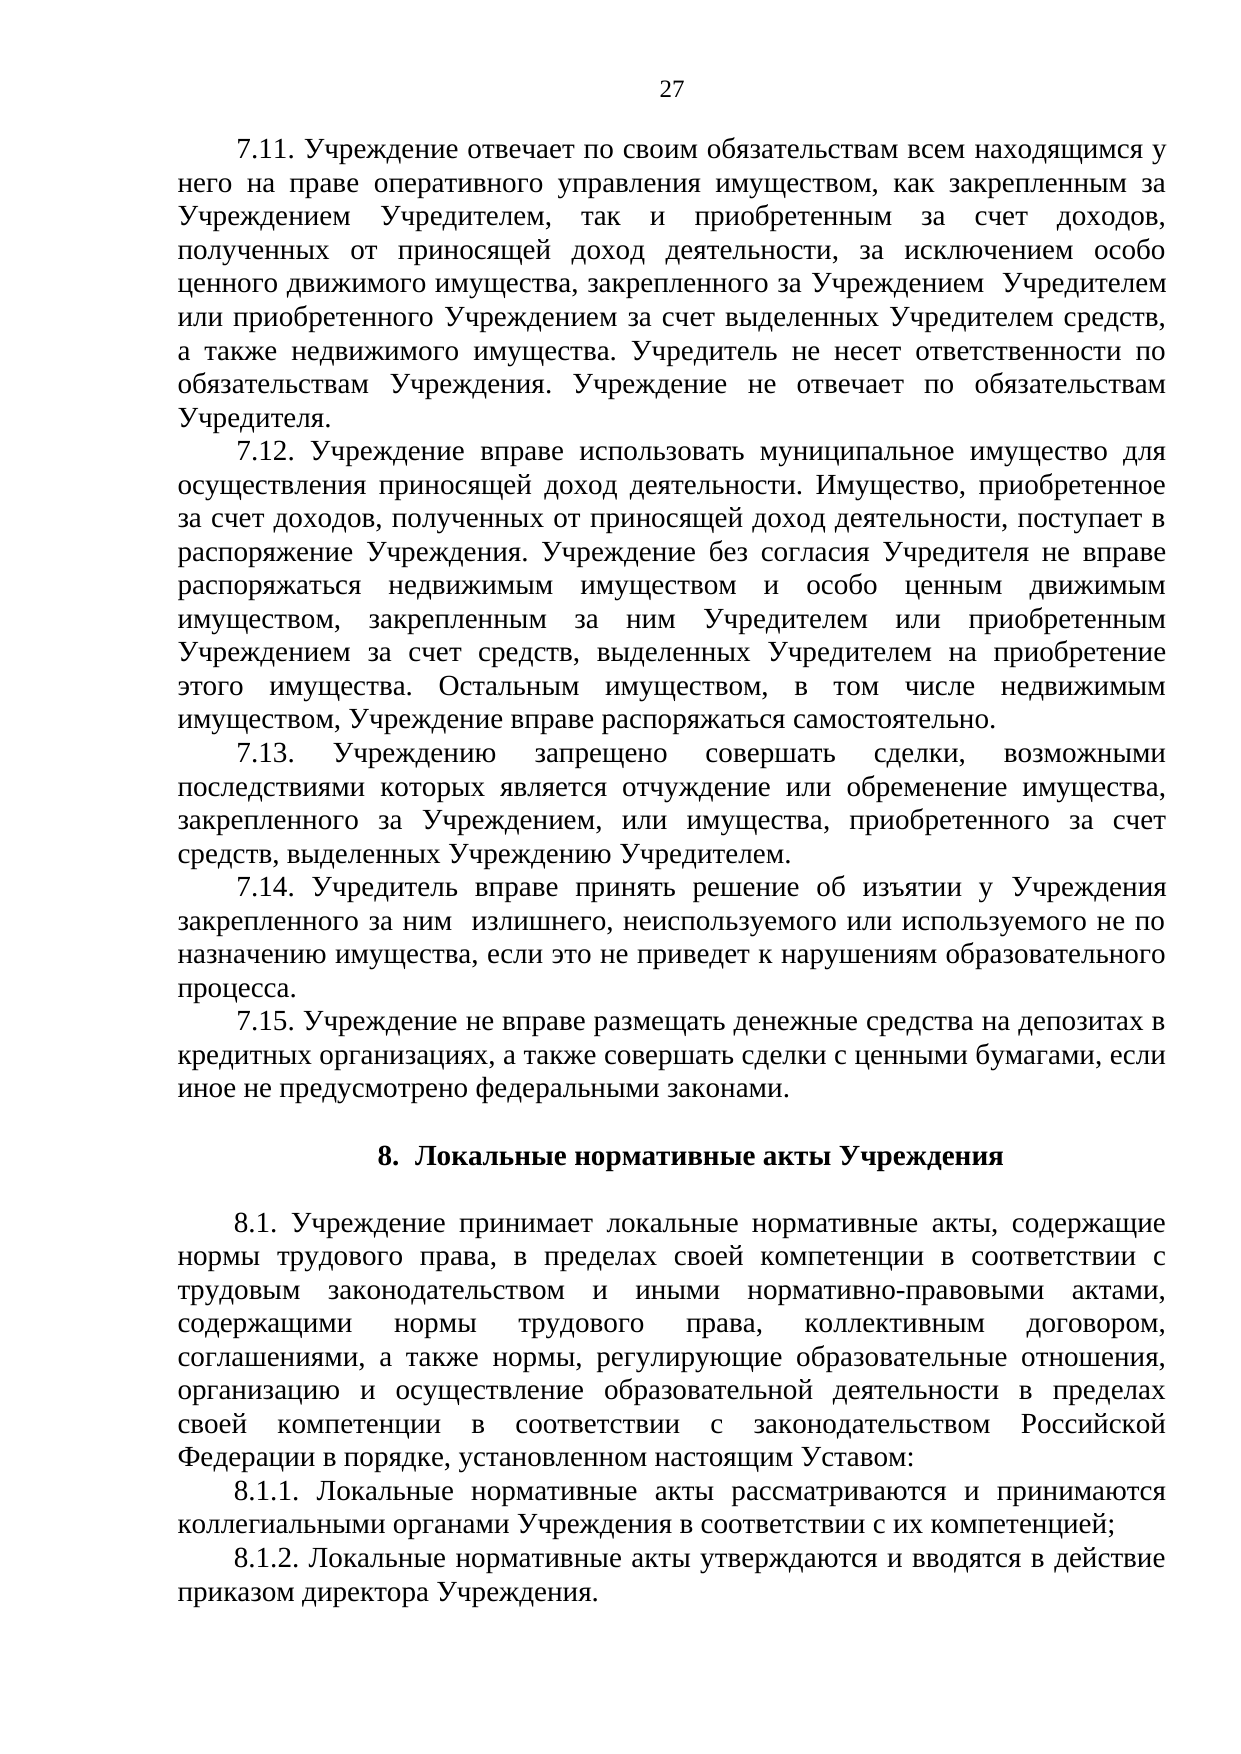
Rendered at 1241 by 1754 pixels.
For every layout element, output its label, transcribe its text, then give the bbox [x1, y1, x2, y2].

text 7.15. Учреждение не вправе размещать денежные средства на депозитах в кредитных организациях, а также совершать сделки с ценными бумагами, если иное не предусмотрено федеральными законами. [177, 1003, 1167, 1104]
text 8.1. Учреждение принимает локальные нормативные акты, содержащие нормы трудового права, в пределах своей компетенции в соответствии с трудовым законодательством и иными нормативно-правовыми актами, содержащими нормы трудового права, коллективным договором, соглашениями, а также нормы, регулирующие образовательные отношения, организацию и осуществление образовательной деятельности в пределах своей компетенции в соответствии с законодательством Российской Федерации в порядке, установленном настоящим Уставом: [177, 1205, 1167, 1473]
text 7.11. Учреждение отвечает по своим обязательствам всем находящимся у него на праве оперативного управления имуществом, как закрепленным за Учреждением Учредителем, так и приобретенным за счет доходов, полученных от приносящей доход деятельности, за исключением особо ценного движимого имущества, закрепленного за Учреждением Учредителем или приобретенного Учреждением за счет выделенных Учредителем средств, а также недвижимого имущества. Учредитель не несет ответственности по обязательствам Учреждения. Учреждение не отвечает по обязательствам Учредителя. [177, 131, 1167, 433]
text 7.14. Учредитель вправе принять решение об изъятии у Учреждения закрепленного за ним излишнего, неиспользуемого или используемого не по назначению имущества, если это не приведет к нарушениям образовательного процесса. [177, 869, 1167, 1003]
list Локальные нормативные акты Учреждения [215, 1138, 1167, 1171]
text 7.13. Учреждению запрещено совершать сделки, возможными последствиями которых является отчуждение или обременение имущества, закрепленного за Учреждением, или имущества, приобретенного за счет средств, выделенных Учреждению Учредителем. [177, 735, 1167, 869]
text 7.12. Учреждение вправе использовать муниципальное имущество для осуществления приносящей доход деятельности. Имущество, приобретенное за счет доходов, полученных от приносящей доход деятельности, поступает в распоряжение Учреждения. Учреждение без согласия Учредителя не вправе распоряжаться недвижимым имуществом и особо ценным движимым имуществом, закрепленным за ним Учредителем или приобретенным Учреждением за счет средств, выделенных Учредителем на приобретение этого имущества. Остальным имуществом, в том числе недвижимым имуществом, Учреждение вправе распоряжаться самостоятельно. [177, 433, 1167, 735]
text 8.1.1. Локальные нормативные акты рассматриваются и принимаются коллегиальными органами Учреждения в соответствии с их компетенцией; [177, 1473, 1167, 1540]
text 8.1.2. Локальные нормативные акты утверждаются и вводятся в действие приказом директора Учреждения. [177, 1540, 1167, 1607]
